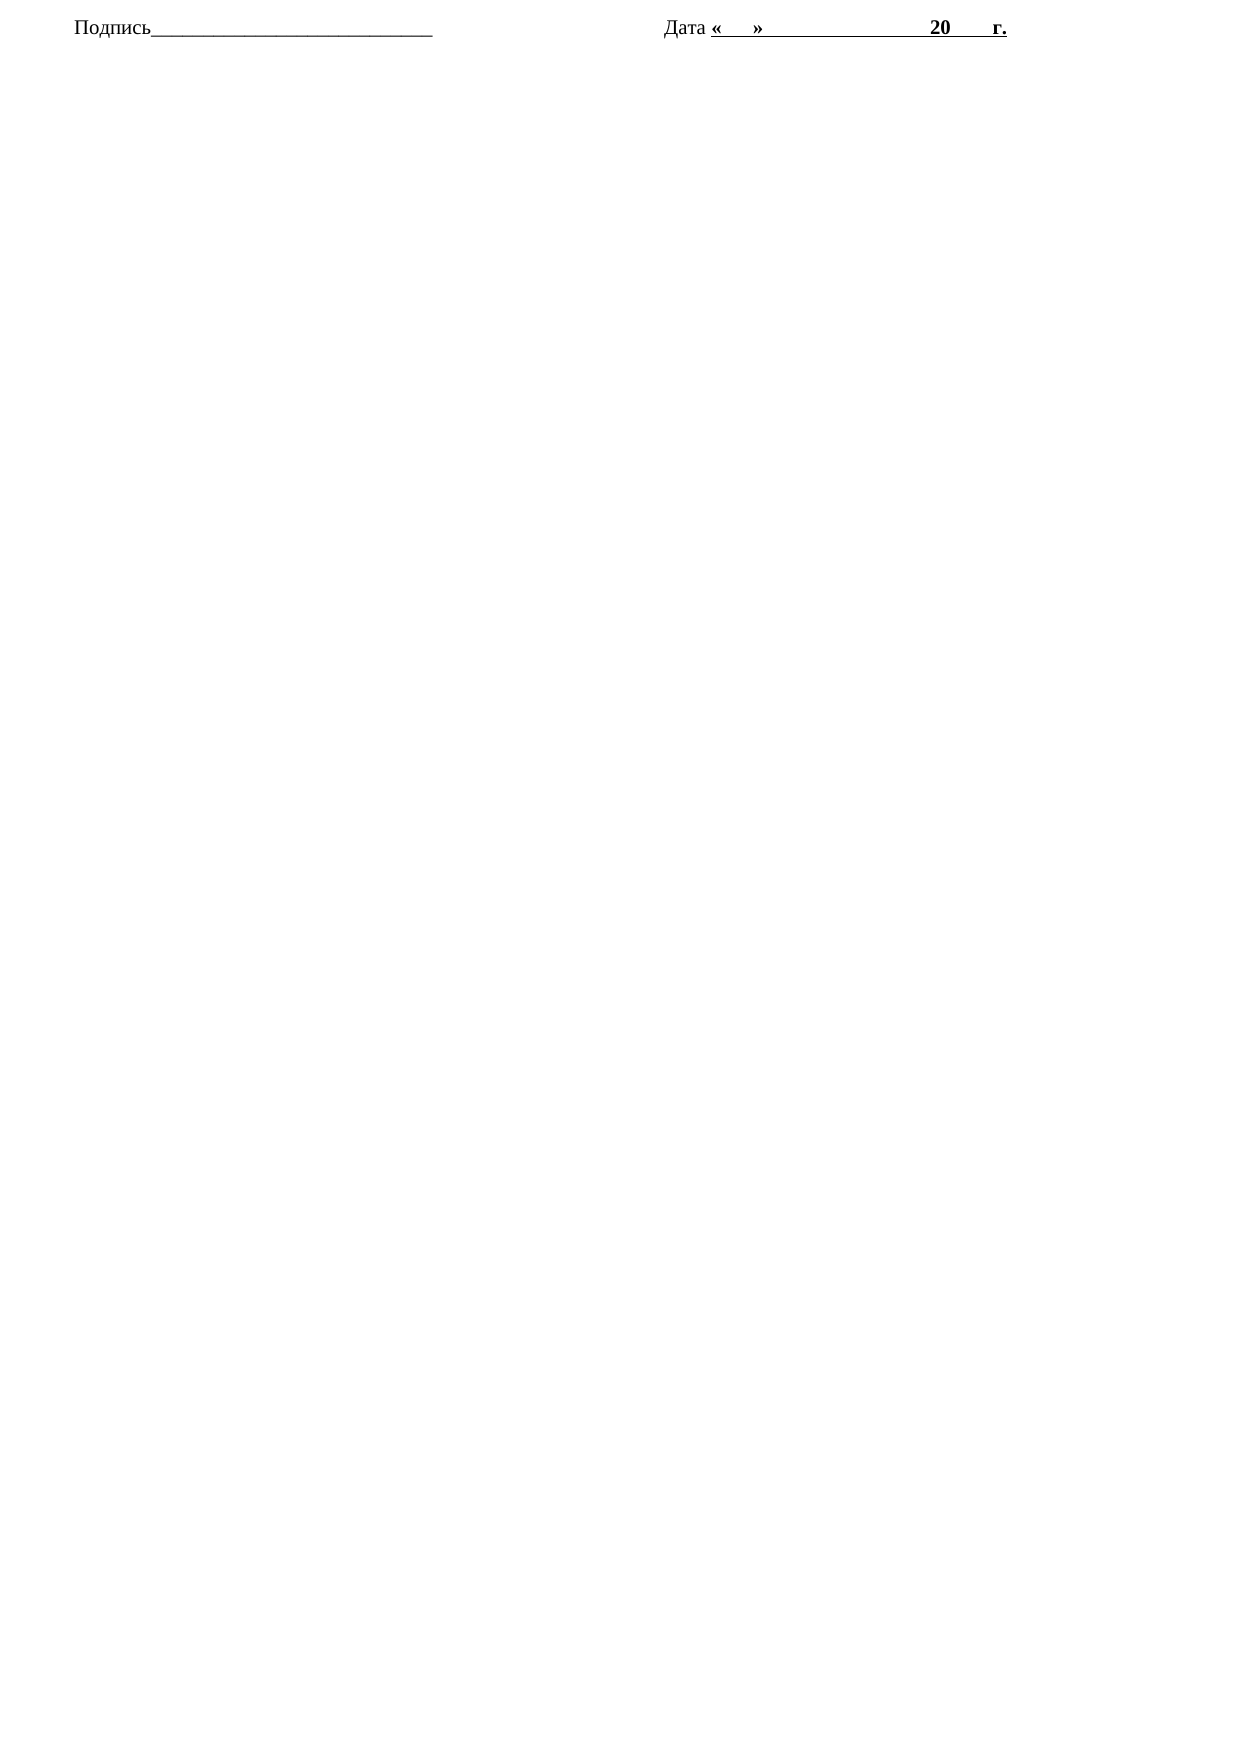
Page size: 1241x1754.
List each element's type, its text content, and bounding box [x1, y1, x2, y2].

text Подпись___________________________ Дата « » 20 г. [74, 15, 1152, 39]
